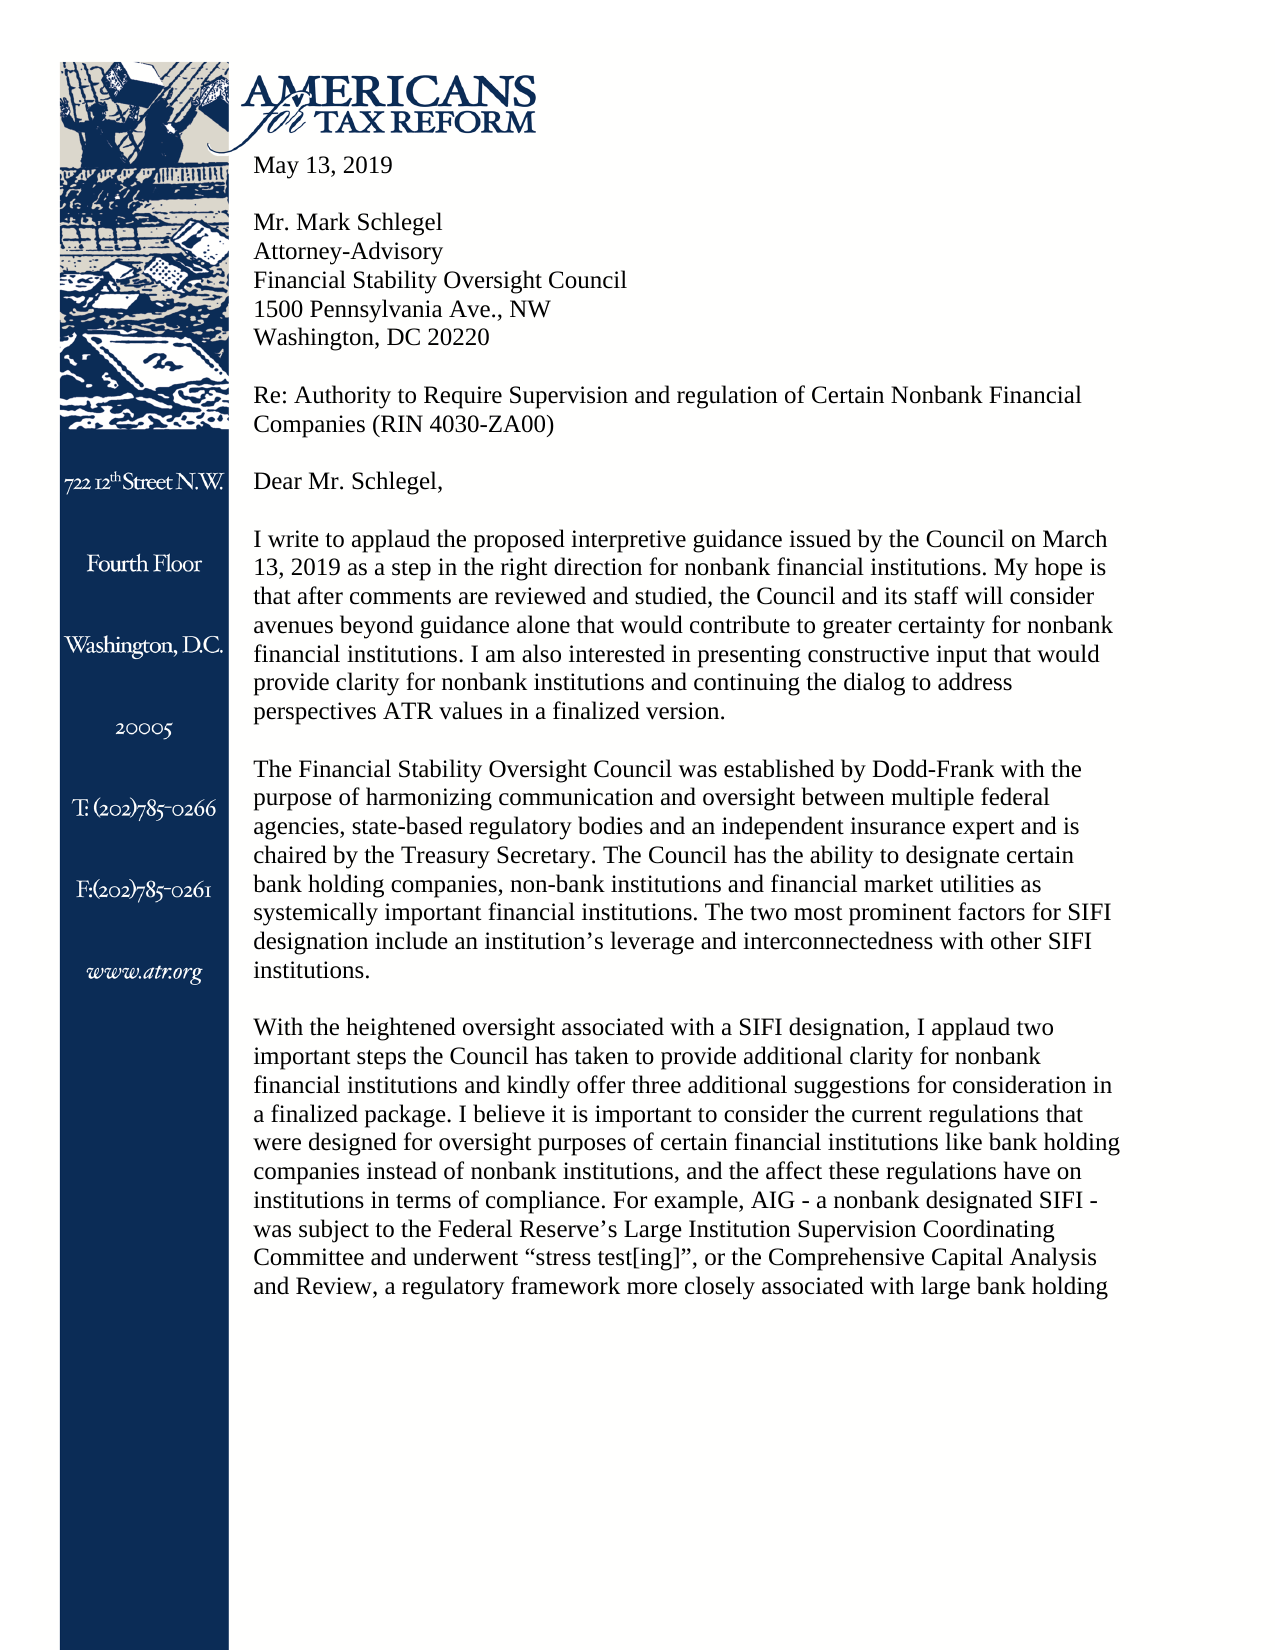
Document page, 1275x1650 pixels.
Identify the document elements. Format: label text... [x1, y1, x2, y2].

text 1500 Pennsylvania Ave., NW [178, 294, 1125, 322]
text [253, 1099, 1125, 1300]
text With the heightened oversight associated with a SIFI designation, I applaud two important steps the Council has taken to provide additional clarity for nonbank financial institutions and kindly offer three additional suggestions for consideration in [253, 1012, 1125, 1099]
text Re: Authority to Require Supervision and regulation of Certain Nonbank Financial Companies (RIN 4030-ZA00) [253, 380, 1125, 437]
text May 13, 2019 [178, 150, 1125, 179]
text I write to applaud the proposed interpretive guidance issued by the Council on March 13, 2019 as a step in the right direction for nonbank financial institutions. My hope is that after comments are reviewed and studied, the Council and its staff will consider avenues beyond guidance alone that would contribute to greater certainty for nonbank financial institutions. I am also interested in presenting constructive input that would provide clarity for nonbank institutions and continuing the dialog to address perspectives ATR values in a finalized version. [253, 524, 1125, 725]
text The Financial Stability Oversight Council was established by Dodd-Frank with the purpose of harmonizing communication and oversight between multiple federal agencies, state-based regulatory bodies and an independent insurance expert and is chaired by the Treasury Secretary. The Council has the ability to designate certain bank holding companies, non-bank institutions and financial market utilities as systemically important financial institutions. The two most prominent factors for SIFI designation include an institution’s leverage and interconnectedness with other SIFI institutions. [253, 754, 1125, 984]
text Mr. Mark Schlegel [253, 207, 1125, 236]
text Financial Stability Oversight Council [253, 265, 1125, 294]
picture [32, 38, 1275, 1650]
text Washington, DC 20220 [178, 322, 1125, 351]
text Attorney-Advisory [253, 236, 1125, 265]
text Dear Mr. Schlegel, [178, 466, 1125, 495]
